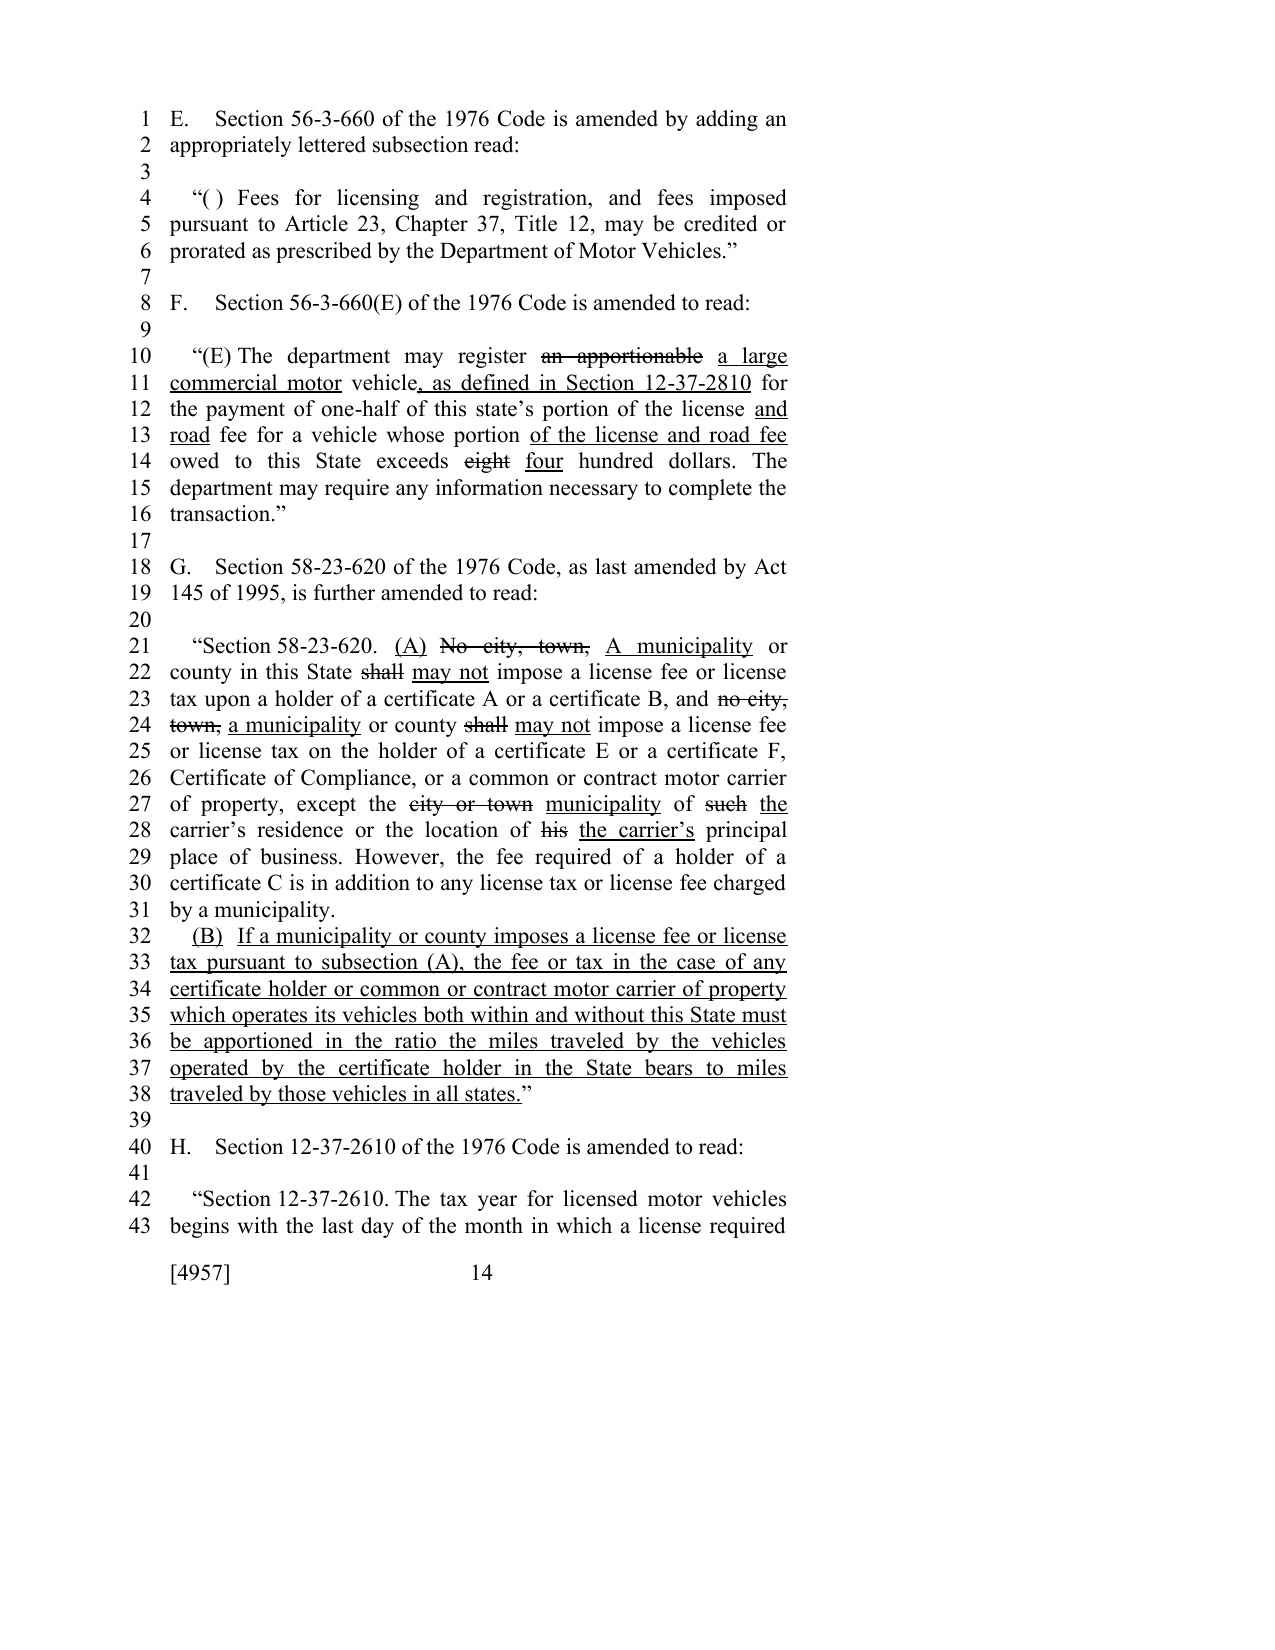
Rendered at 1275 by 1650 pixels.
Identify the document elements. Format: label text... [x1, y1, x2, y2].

text “(E) The department may register an apportionable a large commercial motor vehicle, as defined in Section 12-37-2810 for the payment of one-half of this state’s portion of the license and road fee for a vehicle whose portion of the license and road fee owed to this State exceeds eight four hundred dollars. The department may require any information necessary to complete the transaction.” [169, 342, 787, 527]
text F. Section 56-3-660(E) of the 1976 Code is amended to read: [169, 289, 787, 316]
text E. Section 56-3-660 of the 1976 Code is amended by adding an appropriately lettered subsection read: [169, 105, 787, 158]
text G. Section 58-23-620 of the 1976 Code, as last amended by Act 145 of 1995, is further amended to read: [169, 553, 787, 606]
text “( ) Fees for licensing and registration, and fees imposed pursuant to Article 23, Chapter 37, Title 12, may be credited or prorated as prescribed by the Department of Motor Vehicles.” [169, 184, 787, 263]
text “Section 58-23-620. (A) No city, town, A municipality or county in this State shall may not impose a license fee or license tax upon a holder of a certificate A or a certificate B, and no city, town, a municipality or county shall may not impose a license fee or license tax on the holder of a certificate E or a certificate F, Certificate of Compliance, or a common or contract motor carrier of property, except the city or town municipality of such the carrier’s residence or the location of his the carrier’s principal place of business. However, the fee required of a holder of a certificate C is in addition to any license tax or license fee charged by a municipality. [169, 632, 787, 922]
text H. Section 12-37-2610 of the 1976 Code is amended to read: [169, 1133, 787, 1159]
text (B) If a municipality or county imposes a license fee or license tax pursuant to subsection (A), the fee or tax in the case of any certificate holder or common or contract motor carrier of property which operates its vehicles both within and without this State must be apportioned in the ratio the miles traveled by the vehicles operated by the certificate holder in the State bears to miles traveled by those vehicles in all states.” [169, 922, 787, 971]
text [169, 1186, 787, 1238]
